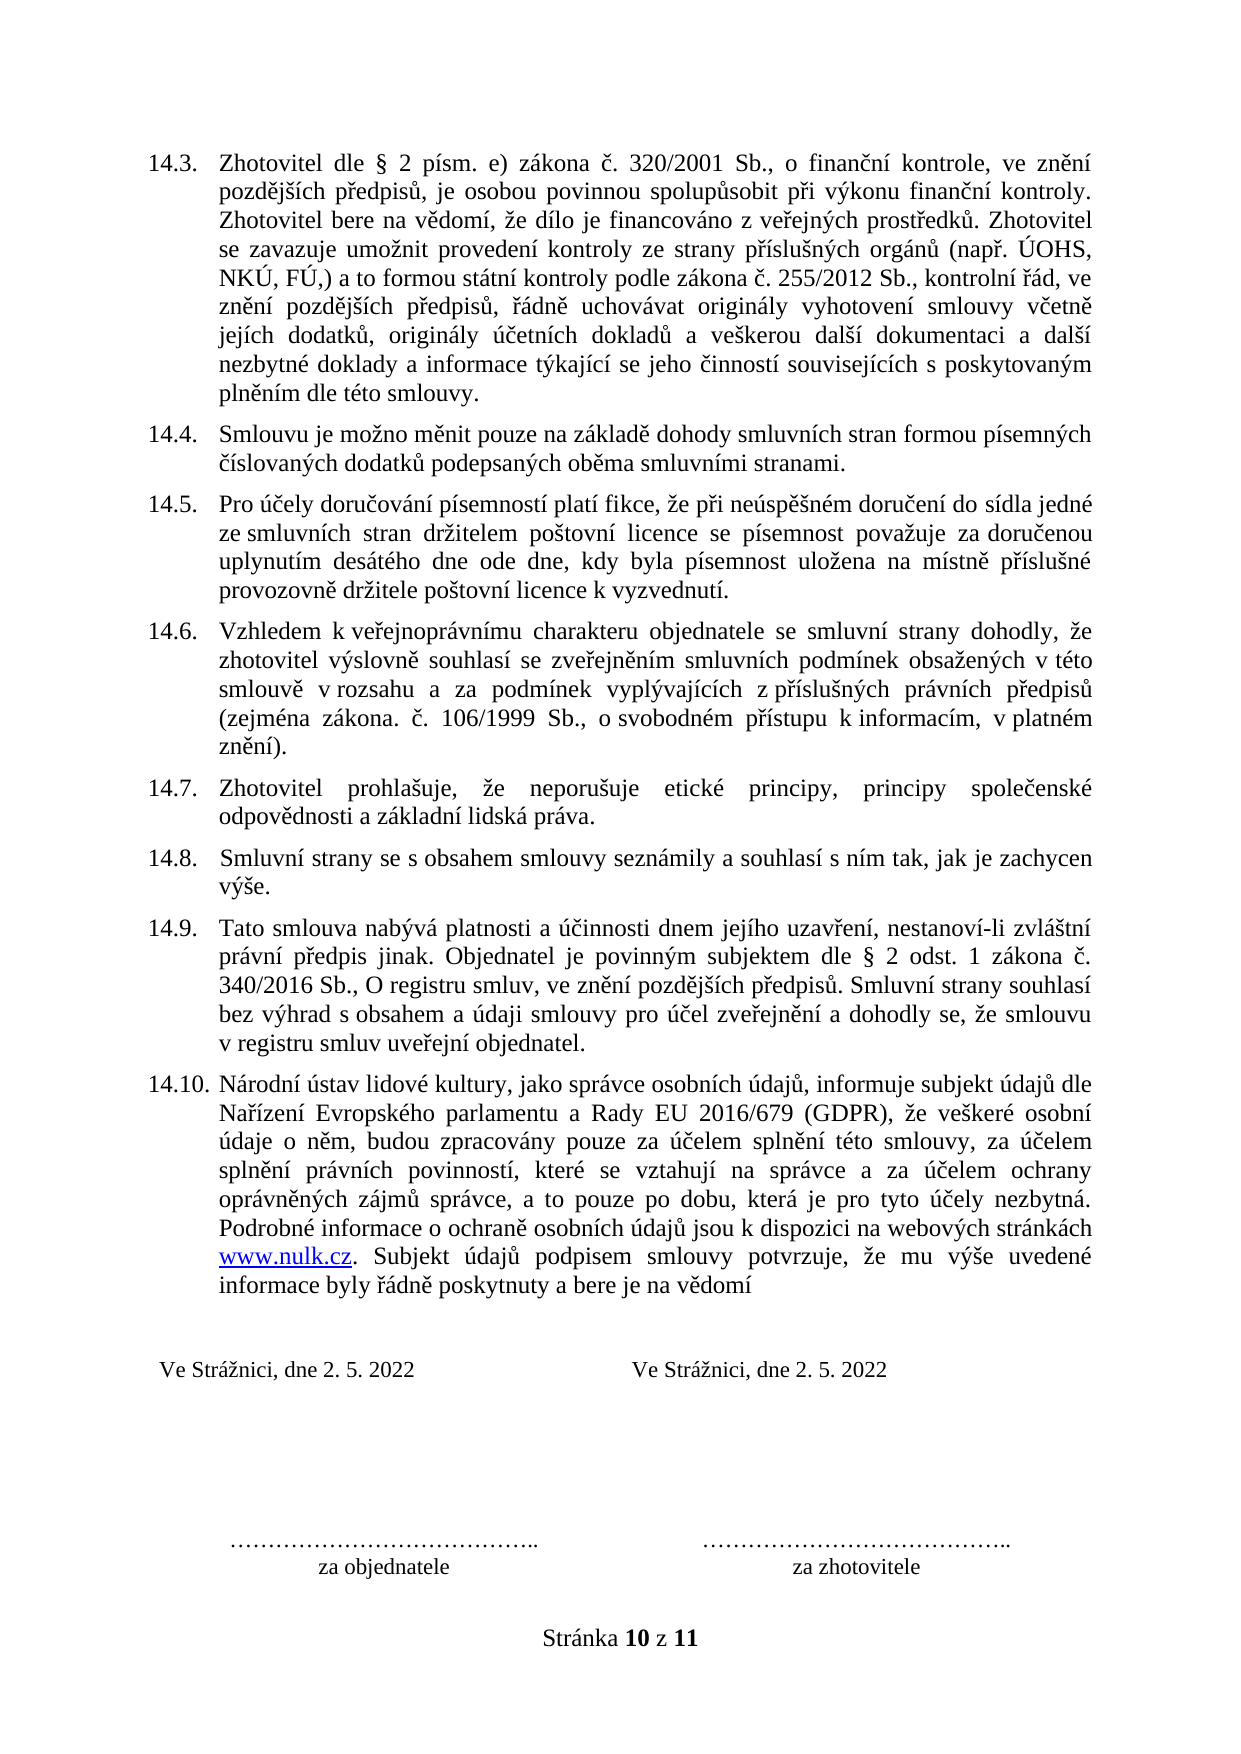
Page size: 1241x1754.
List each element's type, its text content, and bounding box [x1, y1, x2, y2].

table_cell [620, 1411, 1093, 1579]
text 14.9. Tato smlouva nabývá platnosti a účinnosti dnem jejího uzavření, nestanoví-li zvláštní právní předpis jinak. Objednatel je povinným subjektem dle § 2 odst. 1 zákona č. 340/2016 Sb., O registru smluv, ve znění pozdějších předpisů. Smluvní strany souhlasí bez výhrad s obsahem a údaji smlouvy pro účel zveřejnění a dohodly se, že smlouvu v registru smluv uveřejní objednatel. [148, 913, 1093, 1056]
table_header Ve Strážnici, dne 2. 5. 2022 [148, 1356, 620, 1411]
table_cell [148, 1411, 620, 1579]
text 14.10. Národní ústav lidové kultury, jako správce osobních údajů, informuje subjekt údajů dle Nařízení Evropského parlamentu a Rady EU 2016/679 (GDPR), že veškeré osobní údaje o něm, budou zpracovány pouze za účelem splnění této smlouvy, za účelem splnění právních povinností, které se vztahují na správce a za účelem ochrany oprávněných zájmů správce, a to pouze po dobu, která je pro tyto účely nezbytná. Podrobné informace o ochraně osobních údajů jsou k dispozici na webových stránkách www.nulk.cz. Subjekt údajů podpisem smlouvy potvrzuje, že mu výše uvedené informace byly řádně poskytnuty a bere je na vědomí [148, 1069, 1093, 1299]
text 14.4. Smlouvu je možno měnit pouze na základě dohody smluvních stran formou písemných číslovaných dodatků podepsaných oběma smluvními stranami. [148, 419, 1093, 476]
text 14.5. Pro účely doručování písemností platí fikce, že při neúspěšném doručení do sídla jedné ze smluvních stran držitelem poštovní licence se písemnost považuje za doručenou uplynutím desátého dne ode dne, kdy byla písemnost uložena na místně příslušné provozovně držitele poštovní licence k vyzvednutí. [148, 489, 1093, 604]
text 14.8. Smluvní strany se s obsahem smlouvy seznámily a souhlasí s ním tak, jak je zachycen výše. [148, 843, 1093, 900]
table_header Ve Strážnici, dne 2. 5. 2022 [620, 1356, 1093, 1411]
text 14.7. Zhotovitel prohlašuje, že neporušuje etické principy, principy společenské odpovědnosti a základní lidská práva. [148, 773, 1093, 830]
text 14.6. Vzhledem k veřejnoprávnímu charakteru objednatele se smluvní strany dohodly, že zhotovitel výslovně souhlasí se zveřejněním smluvních podmínek obsažených v této smlouvě v rozsahu a za podmínek vyplývajících z příslušných právních předpisů (zejména zákona. č. 106/1999 Sb., o svobodném přístupu k informacím, v platném znění). [148, 616, 1093, 760]
text 14.3. Zhotovitel dle § 2 písm. e) zákona č. 320/2001 Sb., o finanční kontrole, ve znění pozdějších předpisů, je osobou povinnou spolupůsobit při výkonu finanční kontroly. Zhotovitel bere na vědomí, že dílo je financováno z veřejných prostředků. Zhotovitel se zavazuje umožnit provedení kontroly ze strany příslušných orgánů (např. ÚOHS, NKÚ, FÚ,) a to formou státní kontroly podle zákona č. 255/2012 Sb., kontrolní řád, ve znění pozdějších předpisů, řádně uchovávat originály vyhotovení smlouvy včetně jejích dodatků, originály účetních dokladů a veškerou další dokumentaci a další nezbytné doklady a informace týkající se jeho činností souvisejících s poskytovaným plněním dle této smlouvy. [148, 148, 1093, 406]
